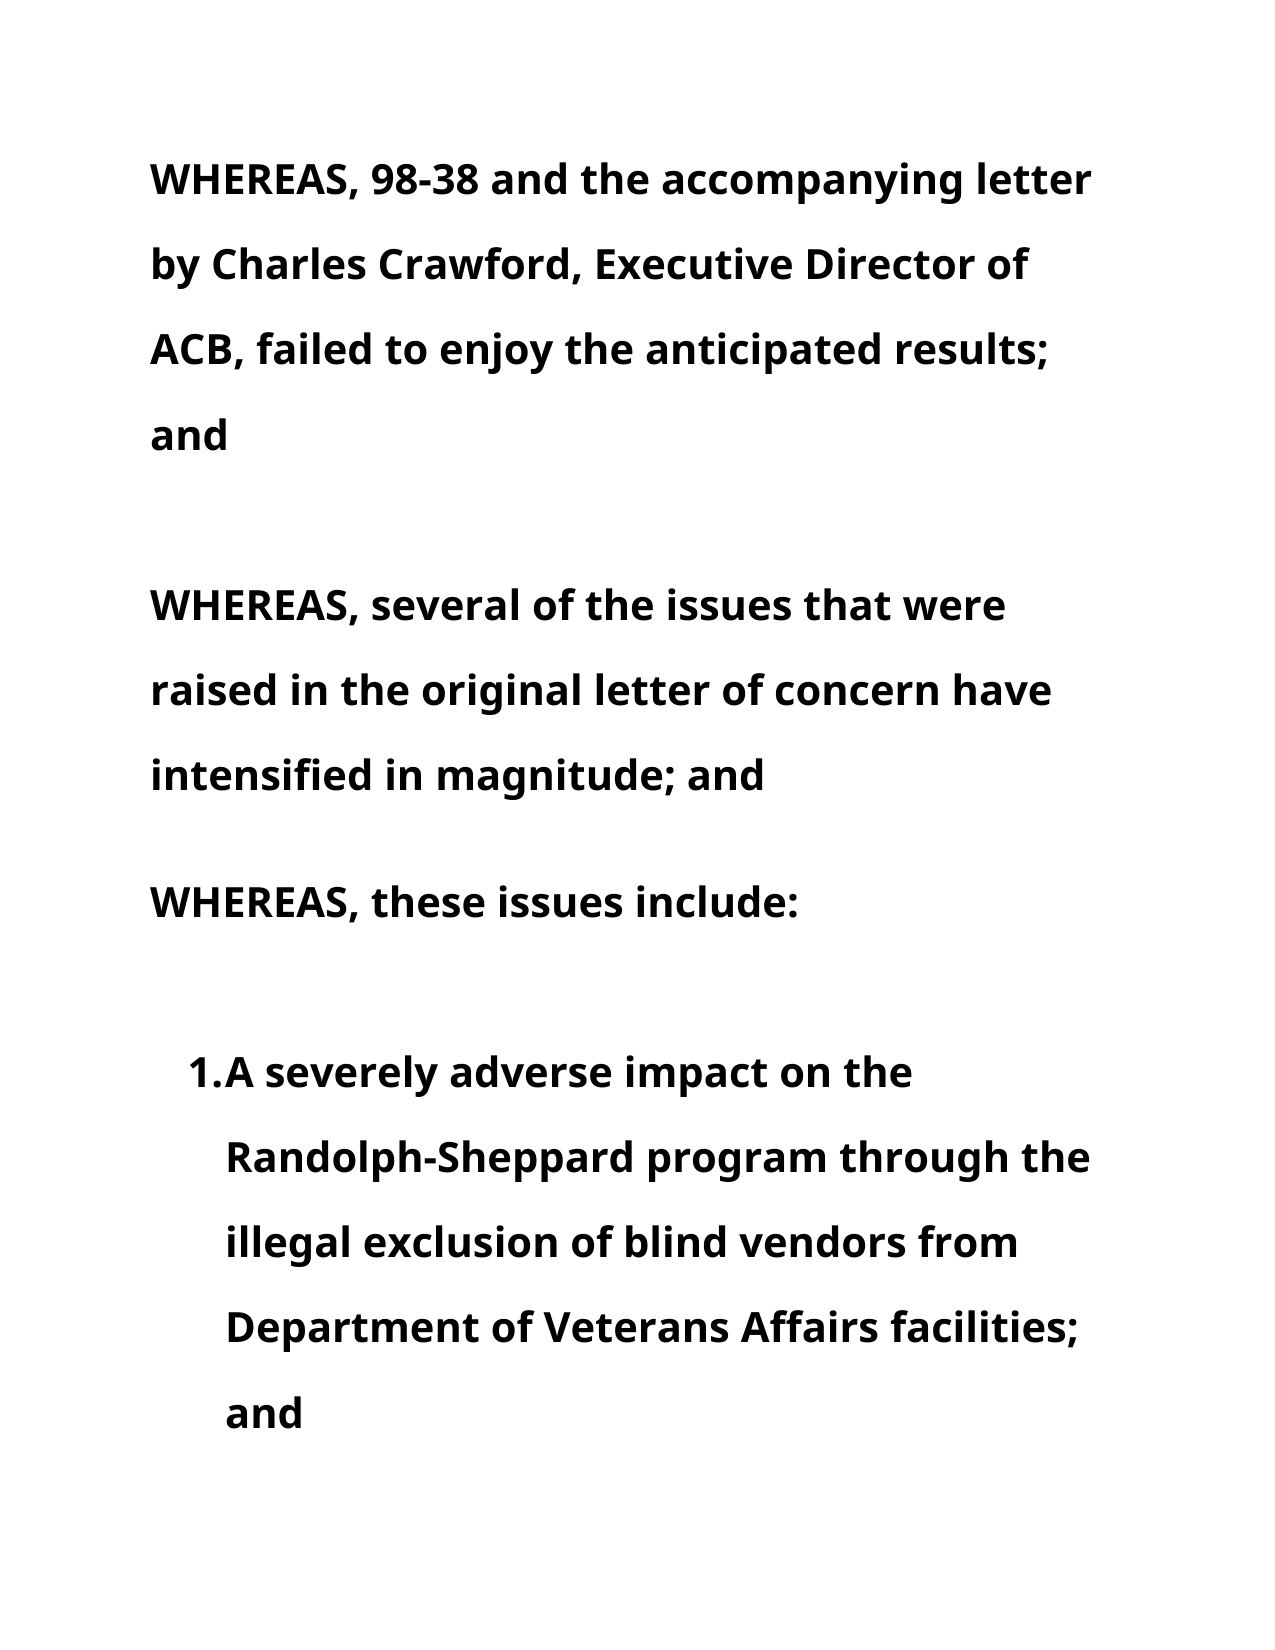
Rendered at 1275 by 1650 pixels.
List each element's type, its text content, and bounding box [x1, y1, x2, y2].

text WHEREAS, 98-38 and the accompanying letter by Charles Crawford, Executive Director of ACB, failed to enjoy the anticipated results; and [150, 150, 1125, 462]
text WHEREAS, these issues include: [150, 873, 1125, 929]
list A severely adverse impact on the Randolph-Sheppard program through the illegal exclusion of blind vendors from Department of Veterans Affairs facilities; and [187, 1043, 1125, 1440]
text WHEREAS, several of the issues that were raised in the original letter of concern have intensified in magnitude; and [150, 576, 1125, 802]
